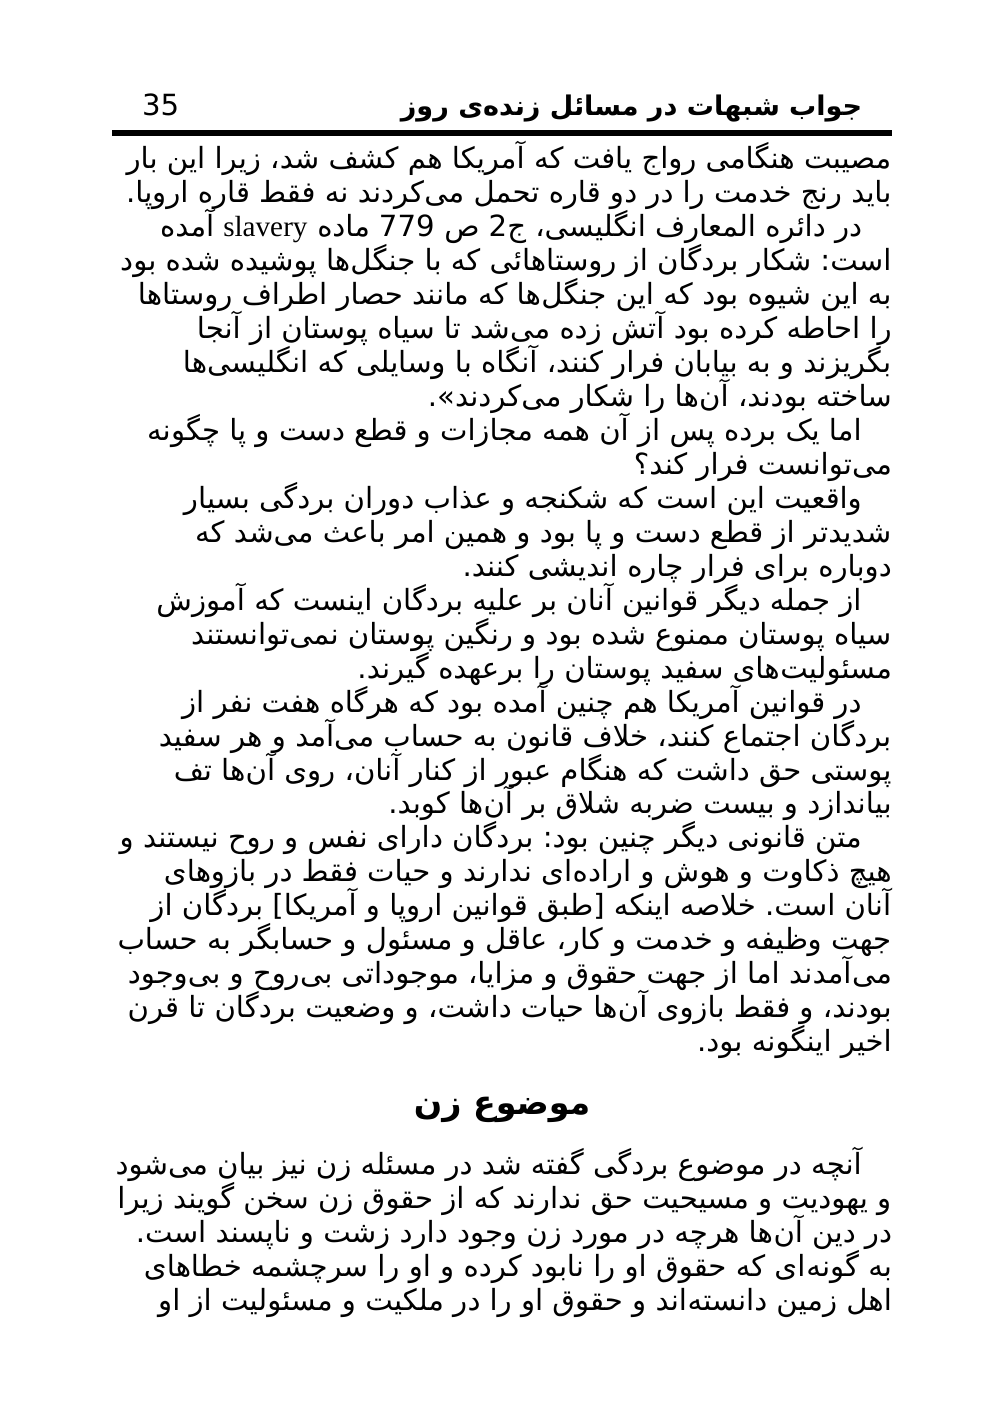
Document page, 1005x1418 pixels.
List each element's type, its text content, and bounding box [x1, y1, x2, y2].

text موضوع زن [112, 1083, 892, 1122]
text متن قانونی دیگر چنین بود: بردگان دارای نفس و روح نیستند و هیچ ذکاوت و هوش و اراده‌ای ندارند و حیات فقط در بازوهای آنان است. خلاصه اینکه [طبق قوانین اروپا و آمریکا] بردگان از جهت وظیفه و خدمت و کار، عاقل و مسئول و حسابگر به حساب می‌آمدند اما از جهت حقوق و مزایا، موجوداتی بی‌روح و بی‌وجود بودند، و فقط بازوی آن‌ها حیات داشت، و وضعیت بردگان تا قرن اخیر اینگونه بود. [112, 821, 892, 1058]
text در دائره المعارف انگلیسی، ج2 ص 779 ماده slavery آمده است: شکار بردگان از روستاهائی که با جنگل‌ها پوشیده شده بود به این شیوه بود که این جنگل‌ها که مانند حصار اطراف روستاها را احاطه کرده بود آتش زده می‌شد تا سیاه پوستان از آنجا بگریزند و به بیابان فرار کنند، آنگاه با وسایلی که انگلیسی‌ها ساخته بودند، آن‌ها را شکار می‌کردند». [112, 209, 892, 413]
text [112, 1147, 892, 1317]
text در قوانین آمریکا هم چنین آمده بود که هرگاه هفت نفر از بردگان اجتماع کنند، خلاف قانون به حساب می‌آمد و هر سفید پوستی حق داشت که هنگام عبور از کنار آنان، روی آن‌ها تف بیاندازد و بیست ضربه شلاق بر آن‌ها کوبد. [112, 685, 892, 821]
text اما یک برده پس از آن همه مجازات و قطع دست و پا چگونه می‌توانست فرار کند؟ [112, 413, 892, 481]
text از جمله دیگر قوانین آنان بر علیه بردگان اینست که آموزش سیاه پوستان ممنوع شده بود و رنگین پوستان نمی‌توانستند مسئولیت‌های سفید پوستان را برعهده گیرند. [112, 583, 892, 685]
text واقعیت این است که شکنجه و عذاب دوران بردگی بسیار شدیدتر از قطع دست و پا بود و همین امر باعث می‌شد که دوباره برای فرار چاره‌ اندیشی کنند. [112, 481, 892, 583]
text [112, 141, 892, 209]
